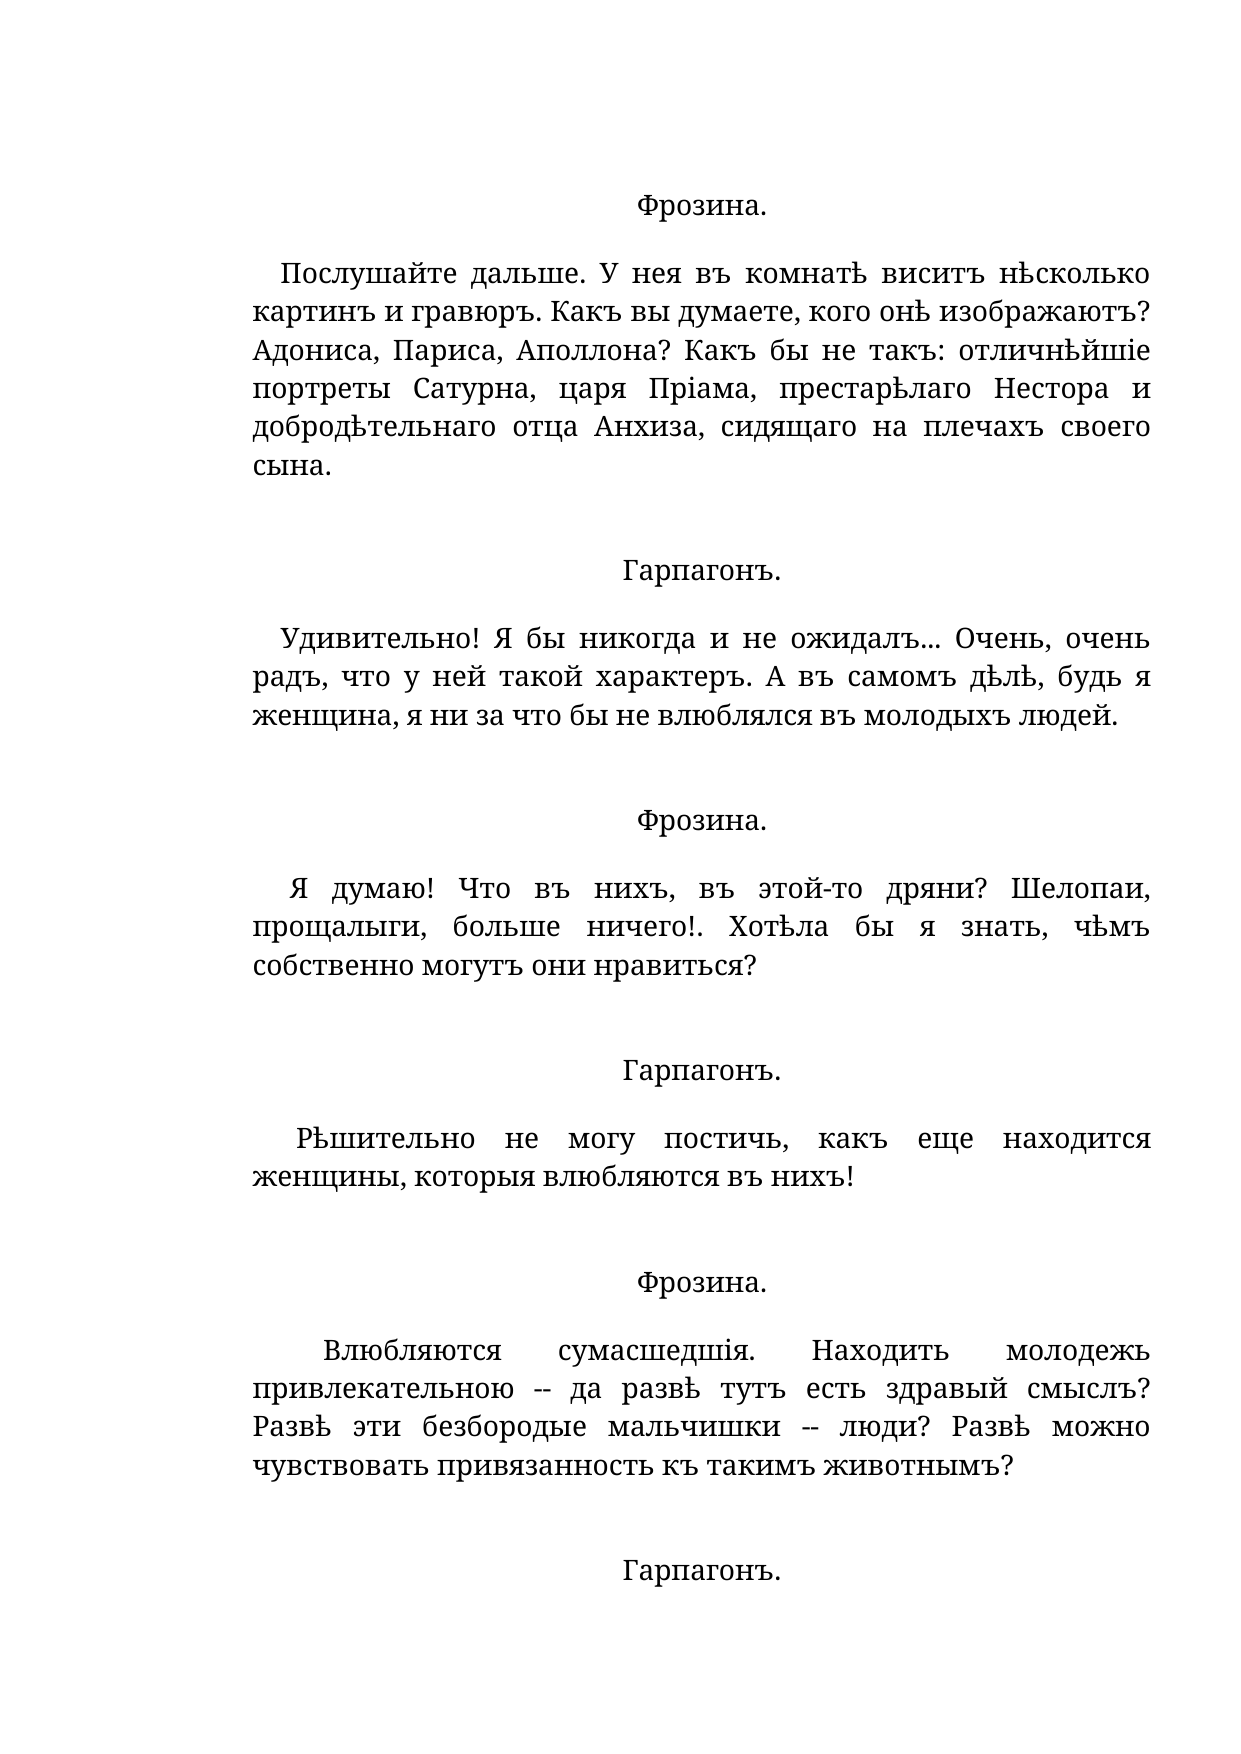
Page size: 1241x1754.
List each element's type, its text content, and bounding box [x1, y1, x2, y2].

text Гарпагонъ. [252, 1551, 1152, 1589]
text Рѣшительно не могу постичь, какъ еще находится женщины, которыя влюбляются въ нихъ! [252, 1118, 1152, 1195]
text Я думаю! Что въ нихъ, въ этой-то дряни? Шелопаи, прощалыги, больше ничего!. Хотѣла бы я знать, чѣмъ собственно могутъ они нравиться? [252, 868, 1152, 983]
text Фрозина. [252, 186, 1152, 224]
text Гарпагонъ. [252, 551, 1152, 589]
text Гарпагонъ. [252, 1051, 1152, 1089]
text Удивительно! Я бы никогда и не ожидалъ... Очень, очень радъ, что у ней такой характеръ. А въ самомъ дѣлѣ, будь я женщина, я ни за что бы не влюблялся въ молодыхъ людей. [252, 618, 1152, 733]
text Влюбляются сумасшедшія. Находить молодежь привлекательною -- да развѣ тутъ есть здравый смыслъ? Развѣ эти безбородые мальчишки -- люди? Развѣ можно чувствовать привязанность къ такимъ животнымъ? [252, 1330, 1152, 1483]
text Послушайте дальше. У нея въ комнатѣ виситъ нѣсколько картинъ и гравюръ. Какъ вы думаете, кого онѣ изображаютъ? Адониса, Париса, Аполлона? Какъ бы не такъ: отличнѣйшіе портреты Сатурна, царя Пріама, престарѣлаго Нестора и добродѣтельнаго отца Анхиза, сидящаго на плечахъ своего сына. [252, 253, 1152, 483]
text Фрозина. [252, 801, 1152, 839]
text Фрозина. [252, 1262, 1152, 1301]
